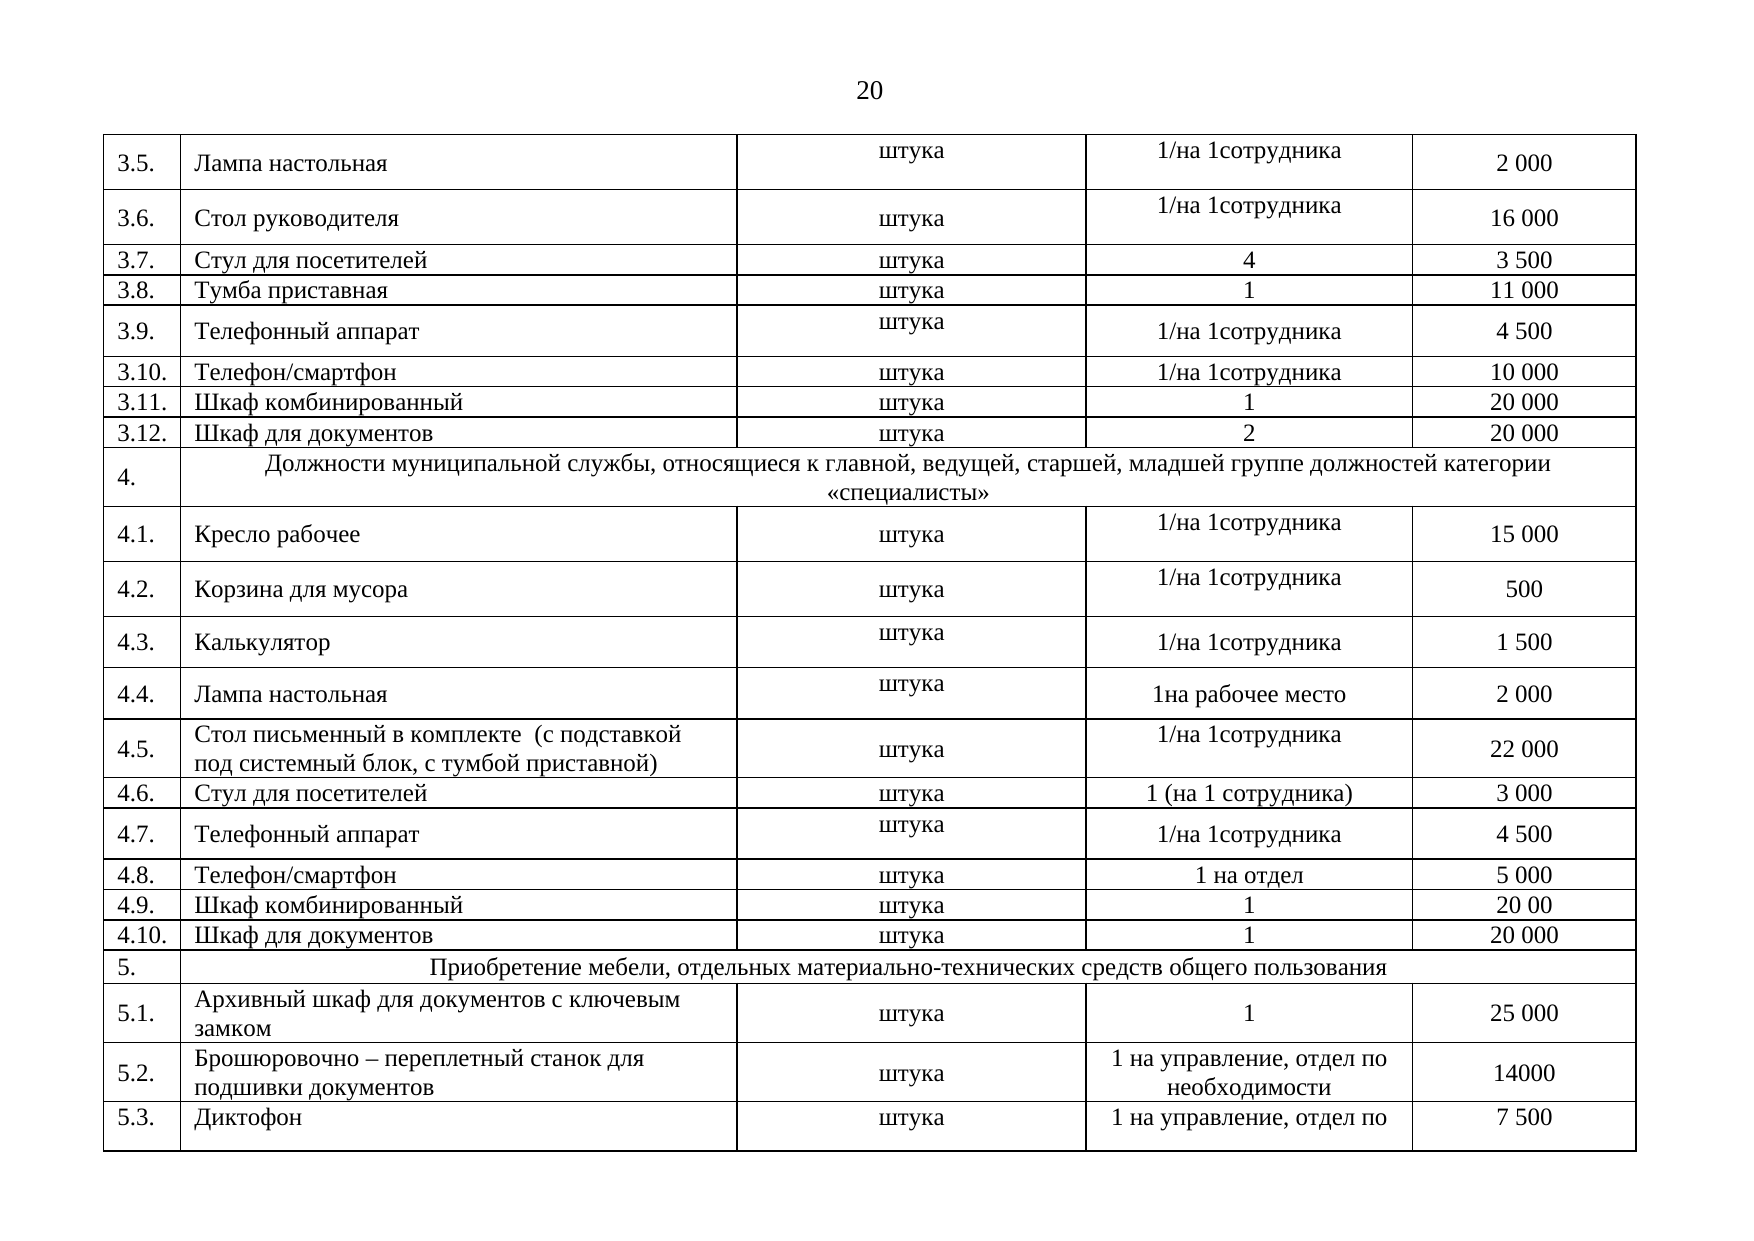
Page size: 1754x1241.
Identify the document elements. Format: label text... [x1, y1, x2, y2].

table_cell штука [738, 418, 1085, 446]
table_cell 15 000 [1413, 507, 1635, 561]
table_cell 4 500 [1413, 306, 1635, 356]
table_cell Шкаф для документов [181, 418, 736, 446]
table_cell 10 000 [1413, 357, 1635, 386]
table_cell Брошюровочно – переплетный станок для подшивки документов [181, 1043, 736, 1101]
table_cell 5. [104, 951, 180, 983]
table_cell Стол руководителя [181, 190, 736, 244]
table_cell 1 [1087, 890, 1412, 919]
table_cell штука [738, 357, 1085, 386]
table_cell 4.1. [104, 507, 180, 561]
table_cell 1/на 1сотрудника [1087, 357, 1412, 386]
table_cell штука [738, 562, 1085, 616]
table_cell 3.7. [104, 245, 180, 274]
table_cell 1 на управление, отдел по необходимости [1087, 1043, 1412, 1101]
table_cell 5.3. [104, 1102, 180, 1150]
table_cell 2 000 [1413, 668, 1635, 718]
table_cell Приобретение мебели, отдельных материально-технических средств общего пользования [181, 951, 1635, 983]
table_cell 4.10. [104, 921, 180, 949]
table_cell 1 (на 1 сотрудника) [1087, 778, 1412, 807]
table_cell 2 [1087, 418, 1412, 446]
table_cell 3.8. [104, 276, 180, 304]
table_cell 11 000 [1413, 276, 1635, 304]
table_cell Кресло рабочее [181, 507, 736, 561]
table_cell Телефон/смартфон [181, 860, 736, 889]
table_cell 1 [1087, 984, 1412, 1042]
table_cell штука [738, 190, 1085, 244]
table_cell 1/на 1сотрудника [1087, 306, 1412, 356]
table_cell 1/на 1сотрудника [1087, 190, 1412, 244]
table_cell штука [738, 276, 1085, 304]
table_cell Стул для посетителей [181, 778, 736, 807]
table_cell 4.6. [104, 778, 180, 807]
table_cell Калькулятор [181, 617, 736, 667]
table_cell 4.7. [104, 809, 180, 858]
table_cell 22 000 [1413, 720, 1635, 777]
table_cell 1/на 1сотрудника [1087, 720, 1412, 777]
table_cell штука [738, 921, 1085, 949]
table_cell 4 [1087, 245, 1412, 274]
table_cell штука [738, 1102, 1085, 1150]
table_cell 5 000 [1413, 860, 1635, 889]
table_cell штука [738, 890, 1085, 919]
table_cell 4.5. [104, 720, 180, 777]
table_cell 5.1. [104, 984, 180, 1042]
table_cell Тумба приставная [181, 276, 736, 304]
table_cell Телефонный аппарат [181, 306, 736, 356]
table_cell штука [738, 778, 1085, 807]
table_cell Должности муниципальной службы, относящиеся к главной, ведущей, старшей, младшей группе должностей категории «специалисты» [181, 448, 1635, 506]
table_cell Лампа настольная [181, 668, 736, 718]
table_cell Корзина для мусора [181, 562, 736, 616]
table_cell 1/на 1сотрудника [1087, 562, 1412, 616]
table_cell Лампа настольная [181, 135, 736, 189]
table_cell Стул для посетителей [181, 245, 736, 274]
table_cell Архивный шкаф для документов с ключевым замком [181, 984, 736, 1042]
table_cell 1 [1087, 921, 1412, 949]
table_cell штука [738, 1043, 1085, 1101]
table_cell штука [738, 668, 1085, 718]
table_cell штука [738, 984, 1085, 1042]
table_cell штука [738, 306, 1085, 356]
table_cell штука [738, 720, 1085, 777]
table_cell 4. [104, 448, 180, 506]
table_cell 7 500 [1413, 1102, 1635, 1150]
table_cell 4.4. [104, 668, 180, 718]
table_cell 3.10. [104, 357, 180, 386]
table_cell 3.6. [104, 190, 180, 244]
table_cell Телефон/смартфон [181, 357, 736, 386]
table_cell Шкаф комбинированный [181, 387, 736, 416]
table_cell штука [738, 387, 1085, 416]
table_cell 5.2. [104, 1043, 180, 1101]
table_cell Шкаф комбинированный [181, 890, 736, 919]
table_cell 3.5. [104, 135, 180, 189]
table_cell 4.9. [104, 890, 180, 919]
table_cell 1/на 1сотрудника [1087, 809, 1412, 858]
table_cell 4 500 [1413, 809, 1635, 858]
table_cell 1 500 [1413, 617, 1635, 667]
table_cell 16 000 [1413, 190, 1635, 244]
table_cell штука [738, 135, 1085, 189]
table_cell 14000 [1413, 1043, 1635, 1101]
table_cell Шкаф для документов [181, 921, 736, 949]
table_cell 3 000 [1413, 778, 1635, 807]
table_cell 20 000 [1413, 387, 1635, 416]
table_cell Стол письменный в комплекте (с подставкой под системный блок, с тумбой приставной) [181, 720, 736, 777]
table_cell штука [738, 245, 1085, 274]
table_cell Телефонный аппарат [181, 809, 736, 858]
table_cell 20 00 [1413, 890, 1635, 919]
table_cell Диктофон [181, 1102, 736, 1150]
table_cell 3.12. [104, 418, 180, 446]
table_cell 1/на 1сотрудника [1087, 507, 1412, 561]
table_cell штука [738, 507, 1085, 561]
table_cell 3.11. [104, 387, 180, 416]
table_cell 4.8. [104, 860, 180, 889]
table_cell 1на рабочее место [1087, 668, 1412, 718]
table_cell 1/на 1сотрудника [1087, 617, 1412, 667]
table_cell 25 000 [1413, 984, 1635, 1042]
table_cell 3.9. [104, 306, 180, 356]
table_cell 4.2. [104, 562, 180, 616]
table_cell 500 [1413, 562, 1635, 616]
table_cell 4.3. [104, 617, 180, 667]
table_cell штука [738, 860, 1085, 889]
table_cell 1 [1087, 387, 1412, 416]
table_cell 2 000 [1413, 135, 1635, 189]
table_cell 20 000 [1413, 921, 1635, 949]
table_cell 3 500 [1413, 245, 1635, 274]
table_cell 1/на 1сотрудника [1087, 135, 1412, 189]
table_cell 1 [1087, 276, 1412, 304]
table_cell 1 на отдел [1087, 860, 1412, 889]
table_cell штука [738, 617, 1085, 667]
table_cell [1087, 1102, 1412, 1150]
table_cell 20 000 [1413, 418, 1635, 446]
table_cell штука [738, 809, 1085, 858]
